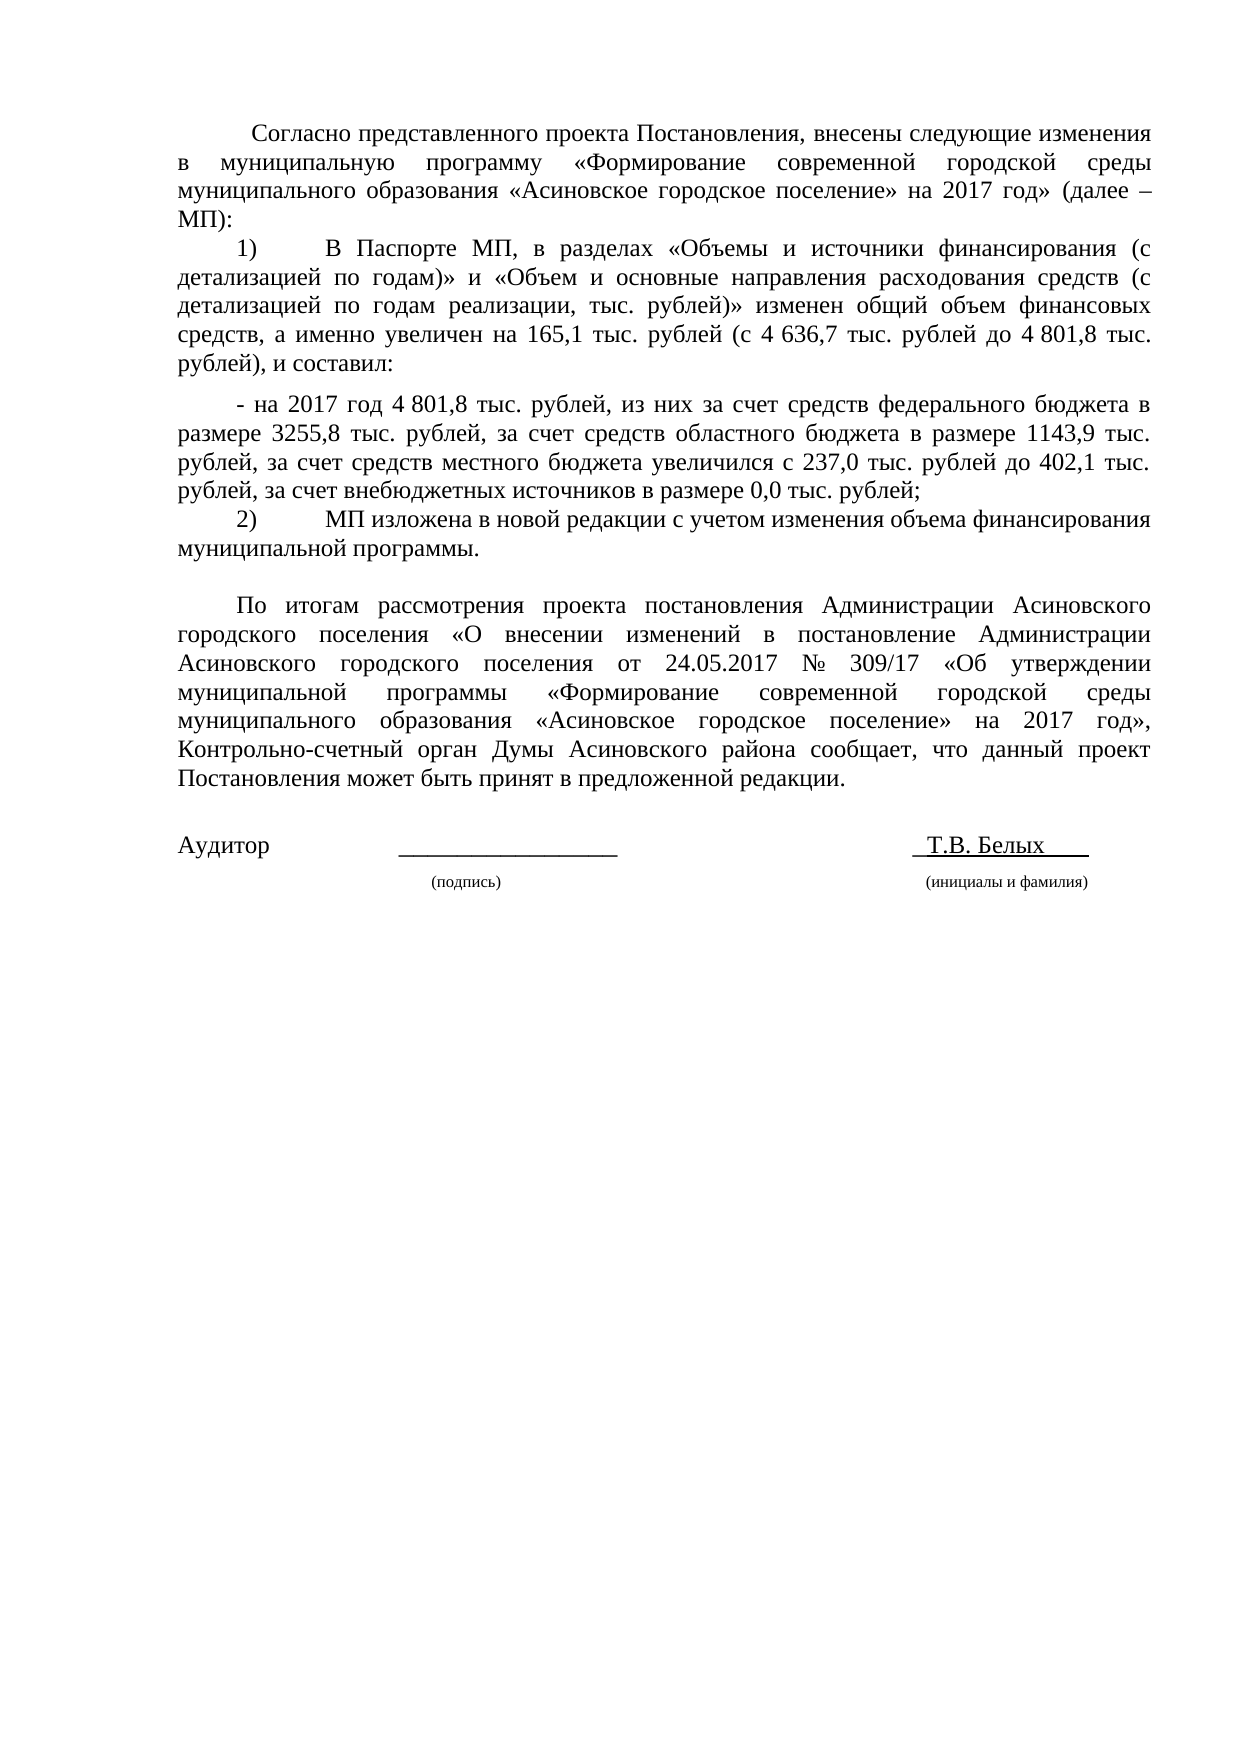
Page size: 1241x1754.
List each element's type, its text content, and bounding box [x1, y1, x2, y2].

text Согласно представленного проекта Постановления, внесены следующие изменения в муниципальную программу «Формирование современной городской среды муниципального образования «Асиновское городское поселение» на 2017 год» (далее – МП): [177, 118, 1152, 233]
text 2) МП изложена в новой редакции с учетом изменения объема финансирования муниципальной программы. [177, 504, 1152, 562]
list В Паспорте МП, в разделах «Объемы и источники финансирования (с детализацией по годам)» и «Объем и основные направления расходования средств (с детализацией по годам реализации, тыс. рублей)» изменен общий объем финансовых средств, а именно увеличен на 165,1 тыс. рублей (с 4 636,7 тыс. рублей до 4 801,8 тыс. рублей), и составил: [177, 233, 1152, 377]
text - на 2017 год 4 801,8 тыс. рублей, из них за счет средств федерального бюджета в размере 3255,8 тыс. рублей, за счет средств областного бюджета в размере 1143,9 тыс. рублей, за счет средств местного бюджета увеличился с 237,0 тыс. рублей до 402,1 тыс. рублей, за счет внебюджетных источников в размере 0,0 тыс. рублей; [177, 389, 1152, 504]
text По итогам рассмотрения проекта постановления Администрации Асиновского городского поселения «О внесении изменений в постановление Администрации Асиновского городского поселения от 24.05.2017 № 309/17 «Об утверждении муниципальной программы «Формирование современной городской среды муниципального образования «Асиновское городское поселение» на 2017 год», Контрольно-счетный орган Думы Асиновского района сообщает, что данный проект Постановления может быть принят в предложенной редакции. [177, 591, 1152, 792]
text Аудитор _______________ _Т.В. Белых___ (подпись) (инициалы и фамилия) [177, 826, 1152, 893]
